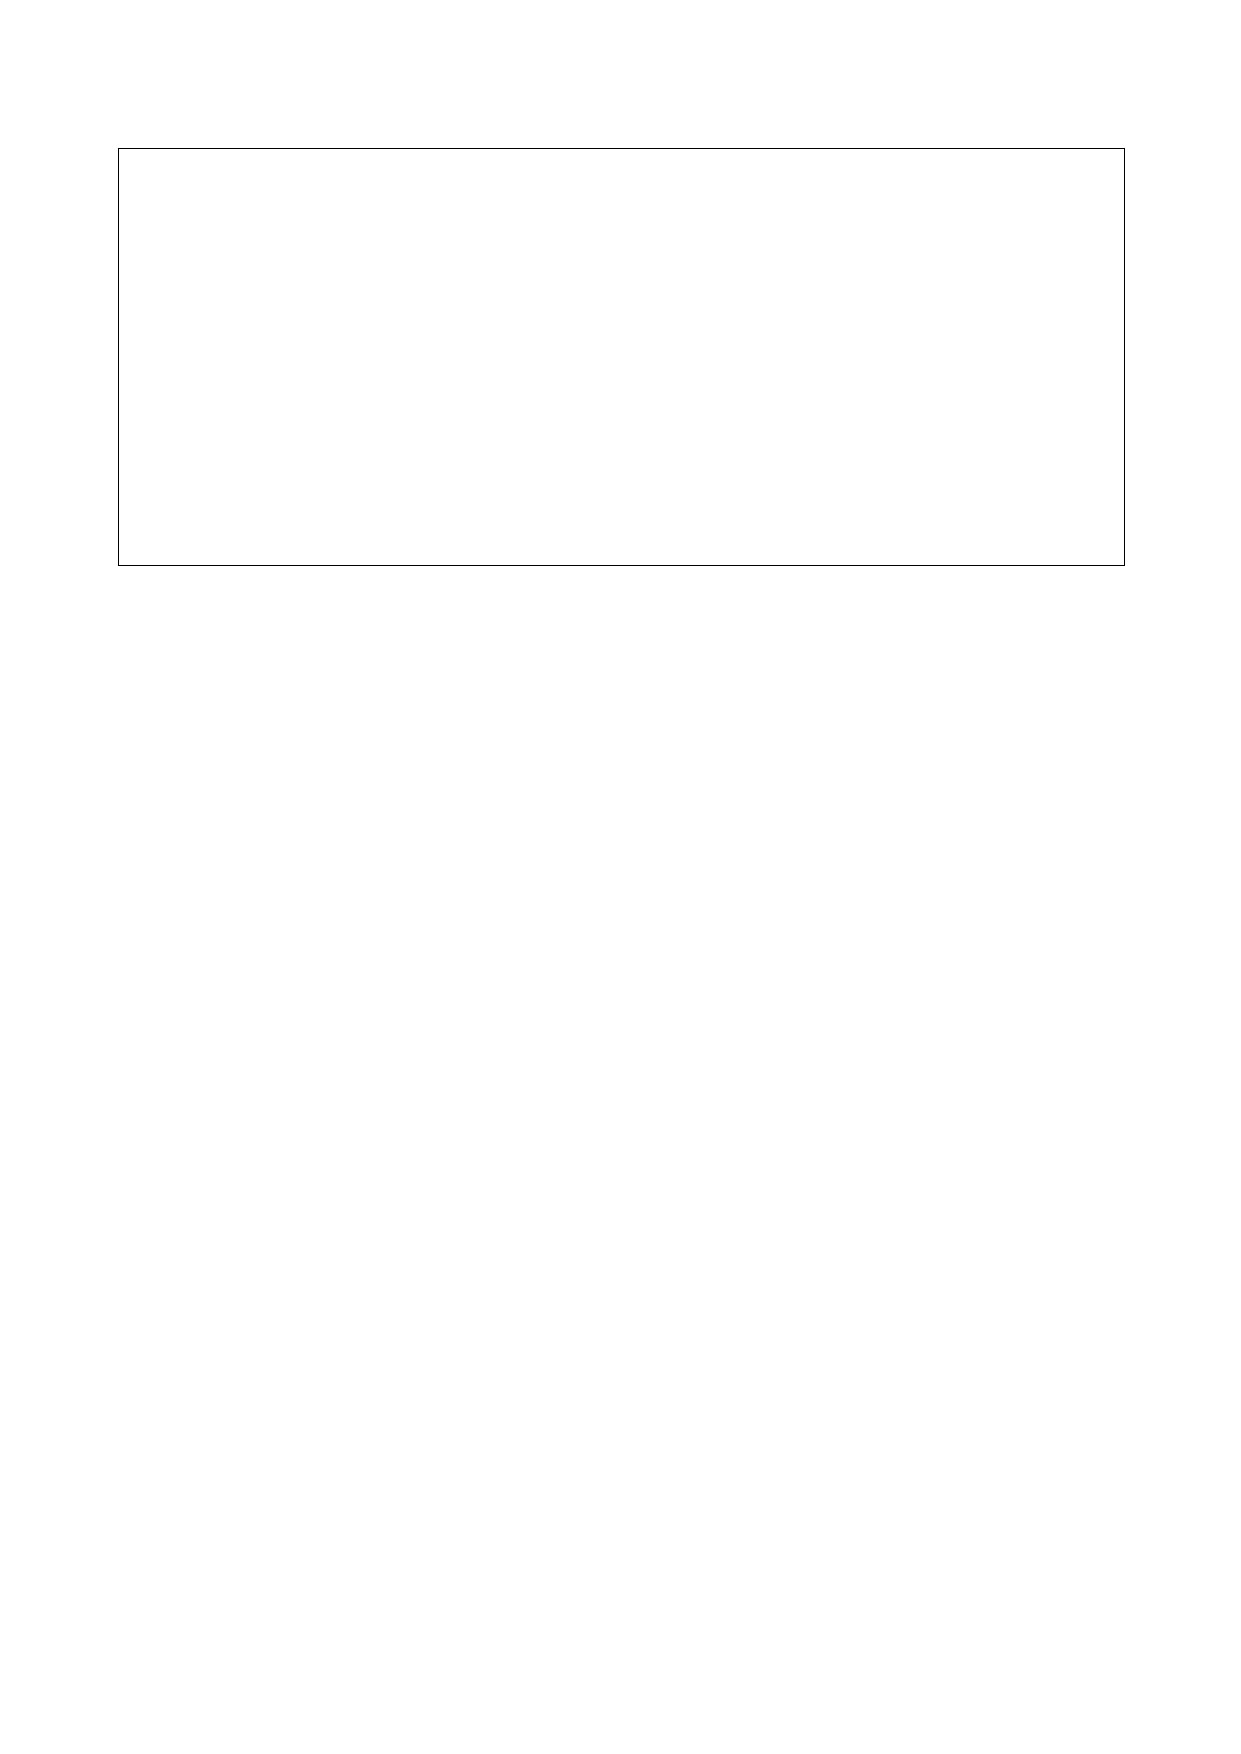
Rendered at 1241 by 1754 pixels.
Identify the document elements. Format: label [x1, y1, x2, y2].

table_cell [119, 149, 1124, 565]
